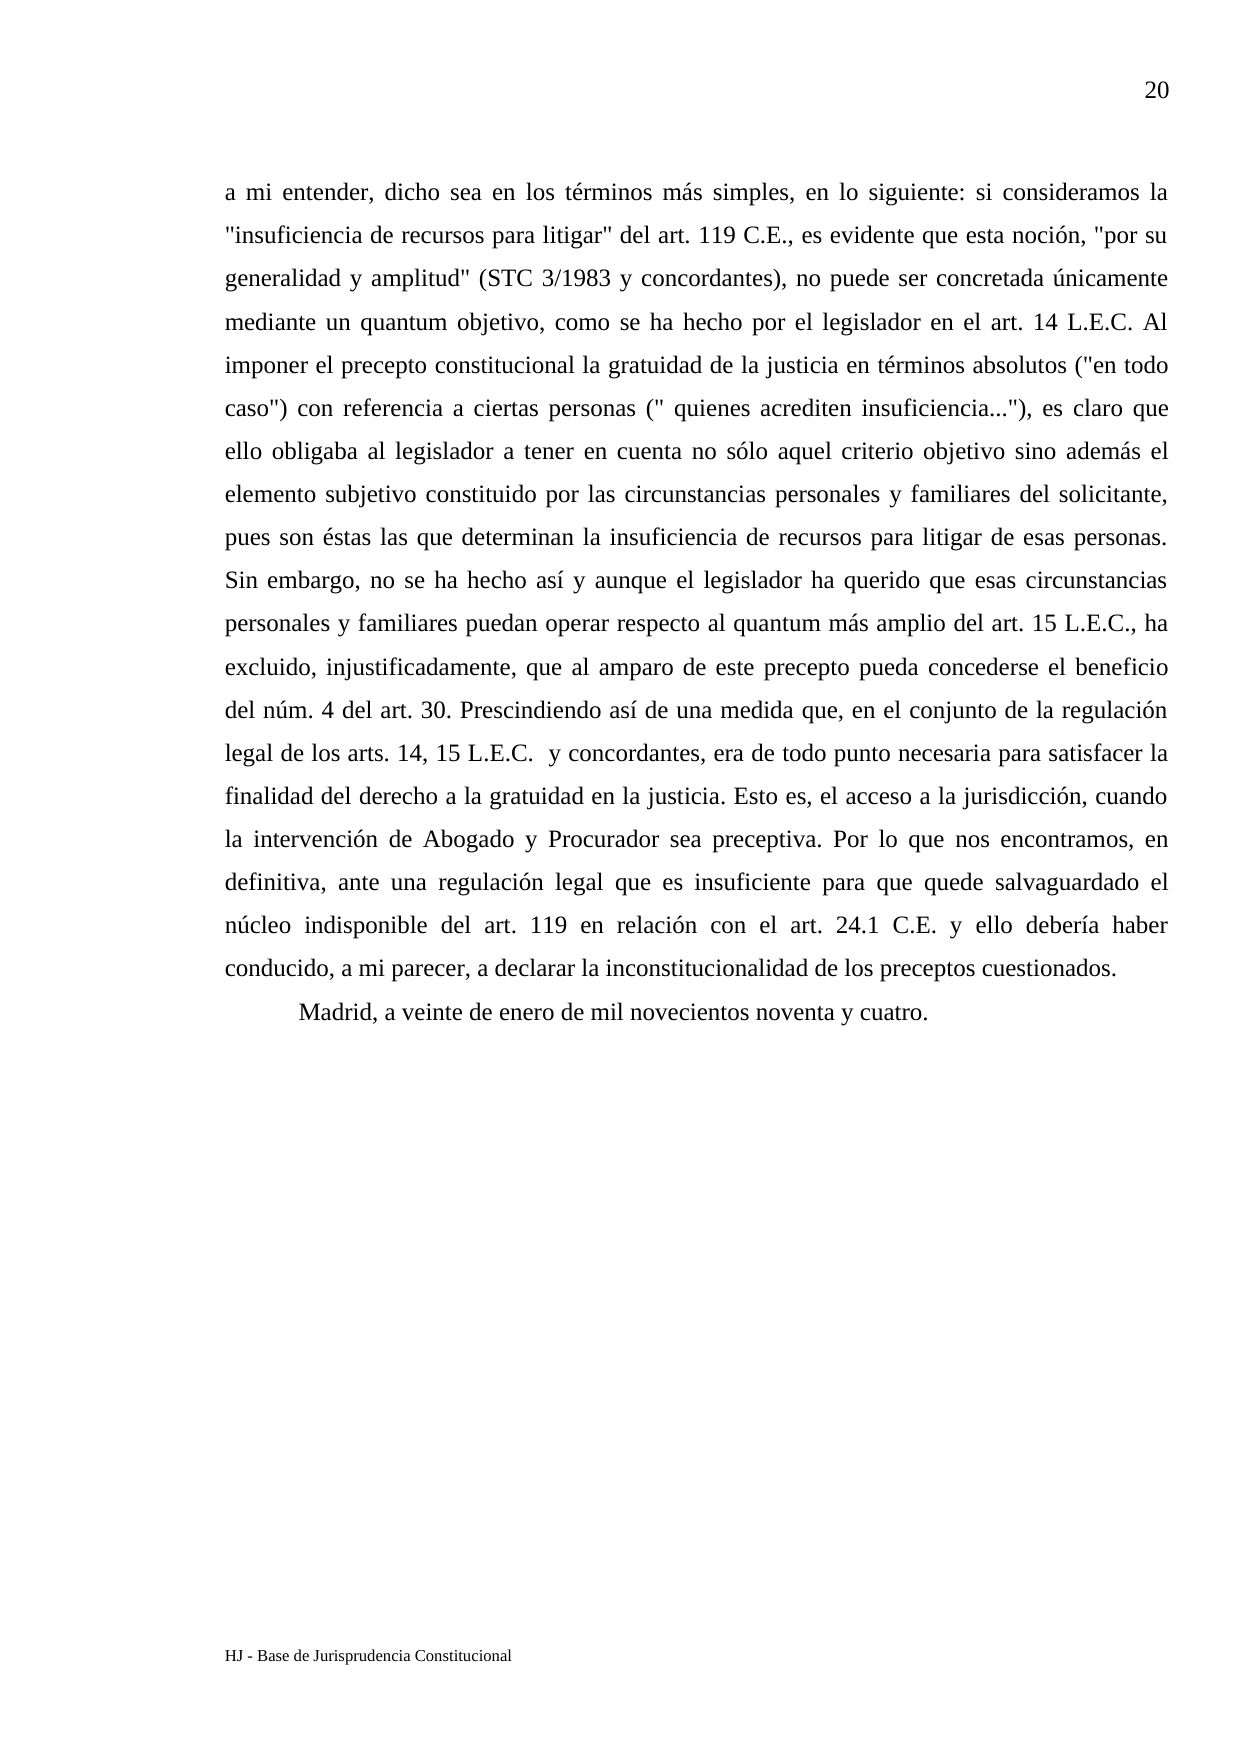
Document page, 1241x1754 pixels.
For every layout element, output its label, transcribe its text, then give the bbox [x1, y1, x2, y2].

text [224, 177, 1169, 982]
text Madrid, a veinte de enero de mil novecientos noventa y cuatro. [224, 997, 1169, 1025]
